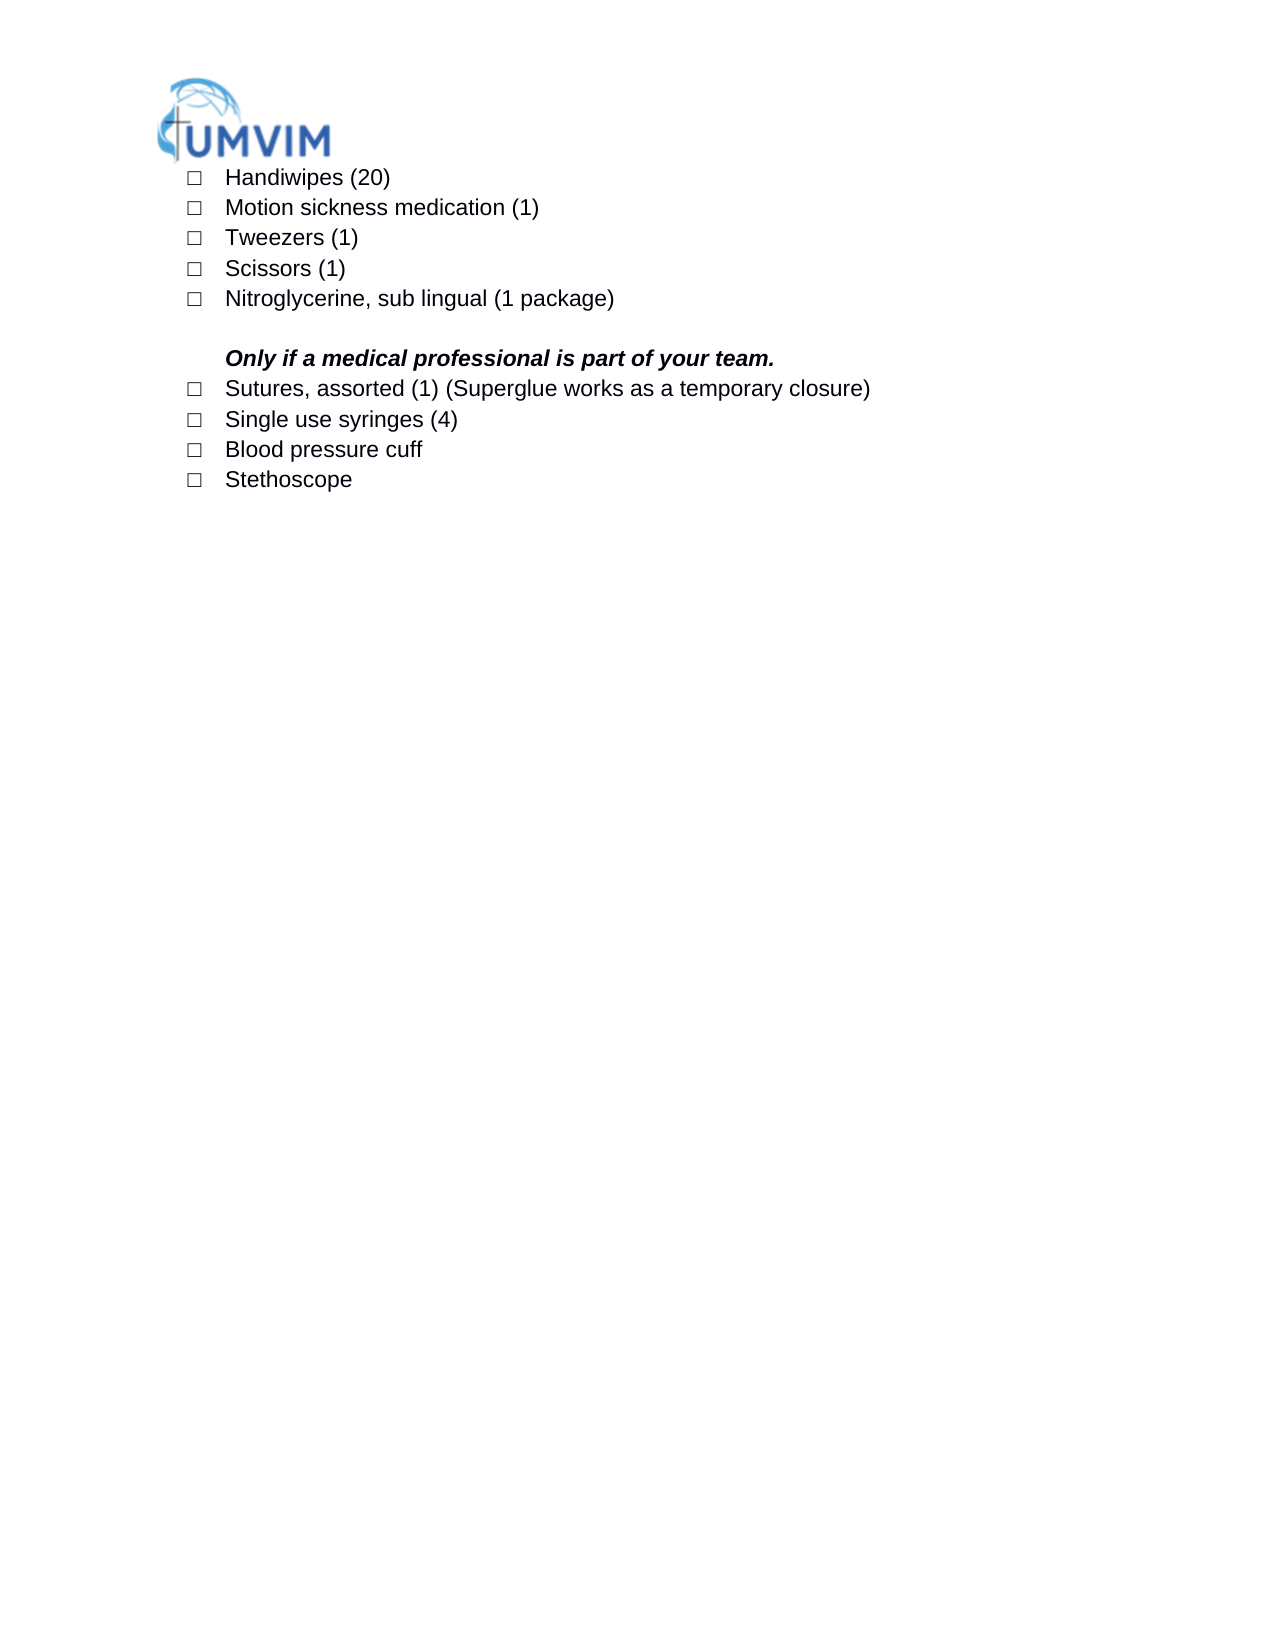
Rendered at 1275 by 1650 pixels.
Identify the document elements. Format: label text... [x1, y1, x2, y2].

picture [150, 75, 337, 164]
list Sutures, assorted (1) (Superglue works as a temporary closure) [187, 375, 1125, 402]
list Motion sickness medication (1) [187, 194, 1125, 221]
list Blood pressure cuff [187, 436, 1125, 462]
list Scissors (1) [187, 254, 1125, 281]
list Stethoscope [187, 466, 1125, 492]
list Nitroglycerine, sub lingual (1 package) Only if a medical professional is part of your team. [187, 285, 1125, 372]
list Handiwipes (20) [187, 164, 1125, 190]
list Tweezers (1) [187, 224, 1125, 251]
list Single use syringes (4) [187, 406, 1125, 432]
